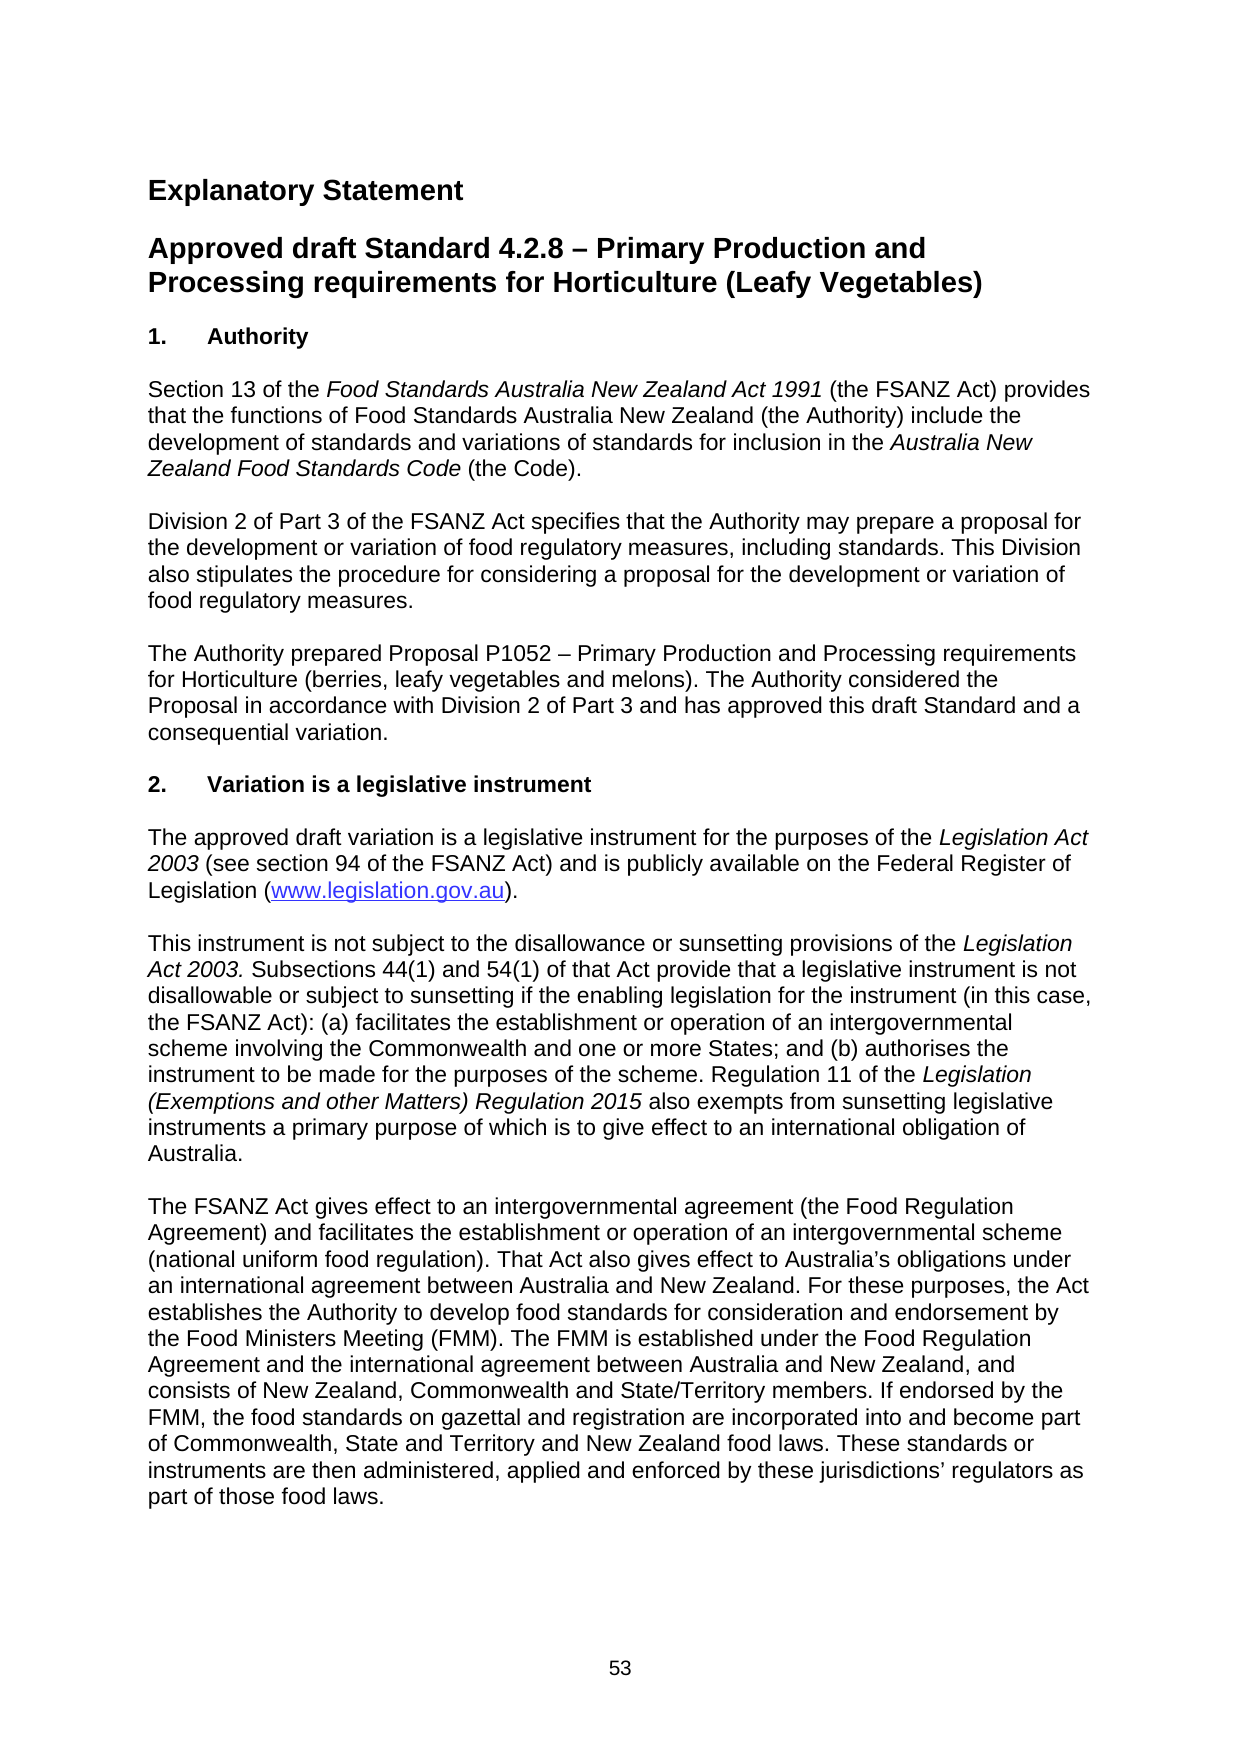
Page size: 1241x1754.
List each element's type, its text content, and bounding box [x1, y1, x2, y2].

text The FSANZ Act gives effect to an intergovernmental agreement (the Food Regulation Agreement) and facilitates the establishment or operation of an intergovernmental scheme (national uniform food regulation). That Act also gives effect to Australia’s obligations under an international agreement between Australia and New Zealand. For these purposes, the Act establishes the Authority to develop food standards for consideration and endorsement by the Food Ministers Meeting (FMM). The FMM is established under the Food Regulation Agreement and the international agreement between Australia and New Zealand, and consists of New Zealand, Commonwealth and State/Territory members. If endorsed by the FMM, the food standards on gazettal and registration are incorporated into and become part of Commonwealth, State and Territory and New Zealand food laws. These standards or instruments are then administered, applied and enforced by these jurisdictions’ regulators as part of those food laws. [148, 1193, 1092, 1509]
subtitle Approved draft Standard 4.2.8 – Primary Production and Processing requirements for Horticulture (Leafy Vegetables) [148, 231, 1092, 298]
text This instrument is not subject to the disallowance or sunsetting provisions of the Legislation Act 2003. Subsections 44(1) and 54(1) of that Act provide that a legislative instrument is not disallowable or subject to sunsetting if the enabling legislation for the instrument (in this case, the FSANZ Act): (a) facilitates the establishment or operation of an intergovernmental scheme involving the Commonwealth and one or more States; and (b) authorises the instrument to be made for the purposes of the scheme. Regulation 11 of the Legislation (Exemptions and other Matters) Regulation 2015 also exempts from sunsetting legislative instruments a primary purpose of which is to give effect to an international obligation of Australia. [148, 929, 1092, 1167]
subtitle Explanatory Statement [148, 173, 1092, 206]
text 1. Authority [148, 323, 1092, 350]
text 2. Variation is a legislative instrument [148, 771, 1092, 798]
text Section 13 of the Food Standards Australia New Zealand Act 1991 (the FSANZ Act) provides that the functions of Food Standards Australia New Zealand (the Authority) include the development of standards and variations of standards for inclusion in the Australia New Zealand Food Standards Code (the Code). [148, 376, 1092, 481]
text The Authority prepared Proposal P1052 – Primary Production and Processing requirements for Horticulture (berries, leafy vegetables and melons). The Authority considered the Proposal in accordance with Division 2 of Part 3 and has approved this draft Standard and a consequential variation. [148, 639, 1092, 745]
text The approved draft variation is a legislative instrument for the purposes of the Legislation Act 2003 (see section 94 of the FSANZ Act) and is publicly available on the Federal Register of Legislation (www.legislation.gov.au). [148, 824, 1092, 903]
text Division 2 of Part 3 of the FSANZ Act specifies that the Authority may prepare a proposal for the development or variation of food regulatory measures, including standards. This Division also stipulates the procedure for considering a proposal for the development or variation of food regulatory measures. [148, 508, 1092, 613]
